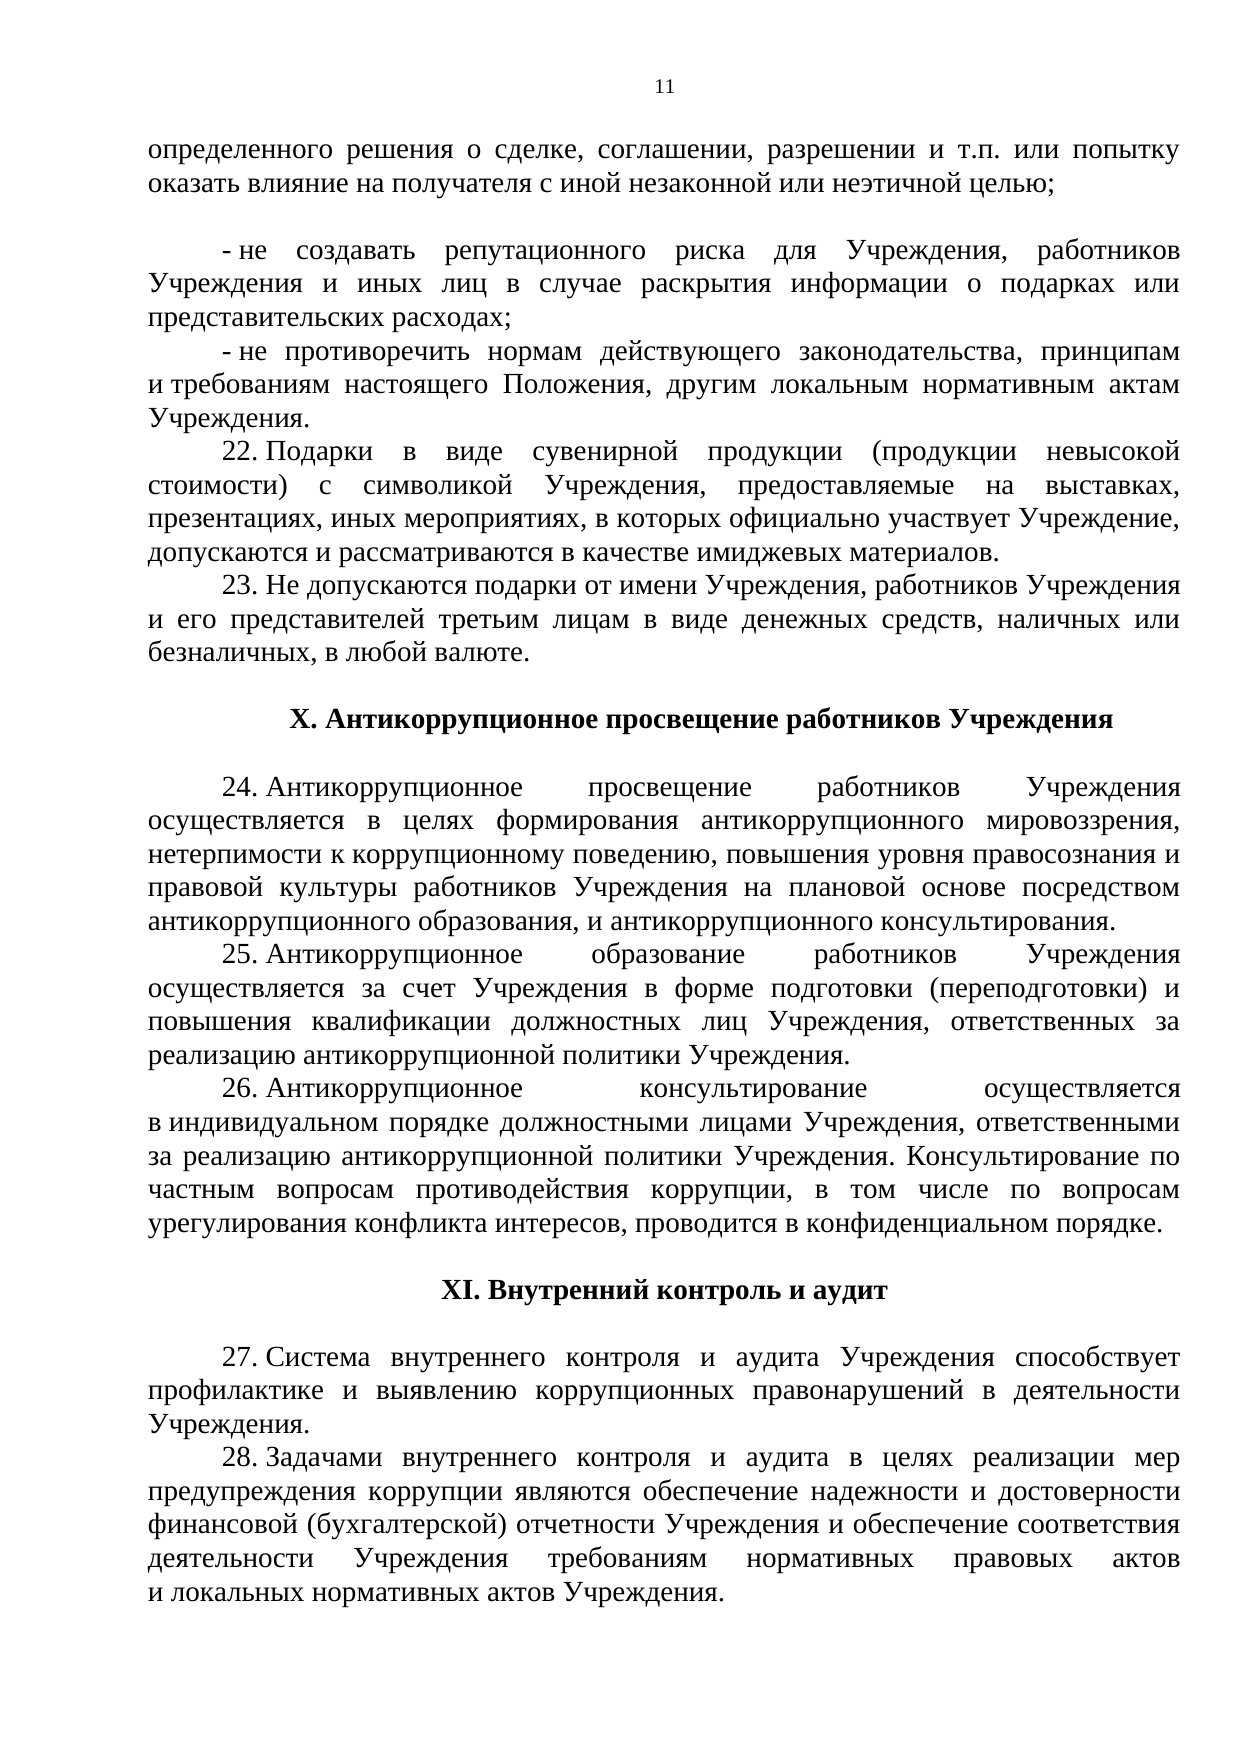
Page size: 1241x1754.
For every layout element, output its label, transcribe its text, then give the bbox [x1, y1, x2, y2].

text X. Антикоррупционное просвещение работников Учреждения [148, 702, 1181, 735]
text 25. Антикоррупционное образование работников Учреждения осуществляется за счет Учреждения в форме подготовки (переподготовки) и повышения квалификации должностных лиц Учреждения, ответственных за реализацию антикоррупционной политики Учреждения. [148, 936, 1181, 1071]
text XI. Внутренний контроль и аудит [148, 1272, 1181, 1305]
text 22. Подарки в виде сувенирной продукции (продукции невысокой стоимости) с символикой Учреждения, предоставляемые на выставках, презентациях, иных мероприятиях, в которых официально участвует Учреждение, допускаются и рассматриваются в качестве имиджевых материалов. [148, 433, 1181, 567]
text 28. Задачами внутреннего контроля и аудита в целях реализации мер предупреждения коррупции являются обеспечение надежности и достоверности финансовой (бухгалтерской) отчетности Учреждения и обеспечение соответствия деятельности Учреждения требованиям нормативных правовых актов и локальных нормативных актов Учреждения. [148, 1439, 1181, 1607]
text - не противоречить нормам действующего законодательства, принципам и требованиям настоящего Положения, другим локальным нормативным актам Учреждения. [148, 333, 1181, 433]
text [148, 131, 1181, 198]
text 24. Антикоррупционное просвещение работников Учреждения осуществляется в целях формирования антикоррупционного мировоззрения, нетерпимости к коррупционному поведению, повышения уровня правосознания и правовой культуры работников Учреждения на плановой основе посредством антикоррупционного образования, и антикоррупционного консультирования. [148, 769, 1181, 936]
text 26. Антикоррупционное консультирование осуществляется в индивидуальном порядке должностными лицами Учреждения, ответственными за реализацию антикоррупционной политики Учреждения. Консультирование по частным вопросам противодействия коррупции, в том числе по вопросам урегулирования конфликта интересов, проводится в конфиденциальном порядке. [148, 1071, 1181, 1238]
text - не создавать репутационного риска для Учреждения, работников Учреждения и иных лиц в случае раскрытия информации о подарках или представительских расходах; [148, 232, 1181, 333]
text 27. Система внутреннего контроля и аудита Учреждения способствует профилактике и выявлению коррупционных правонарушений в деятельности Учреждения. [148, 1339, 1181, 1439]
text 23. Не допускаются подарки от имени Учреждения, работников Учреждения и его представителей третьим лицам в виде денежных средств, наличных или безналичных, в любой валюте. [148, 567, 1181, 668]
